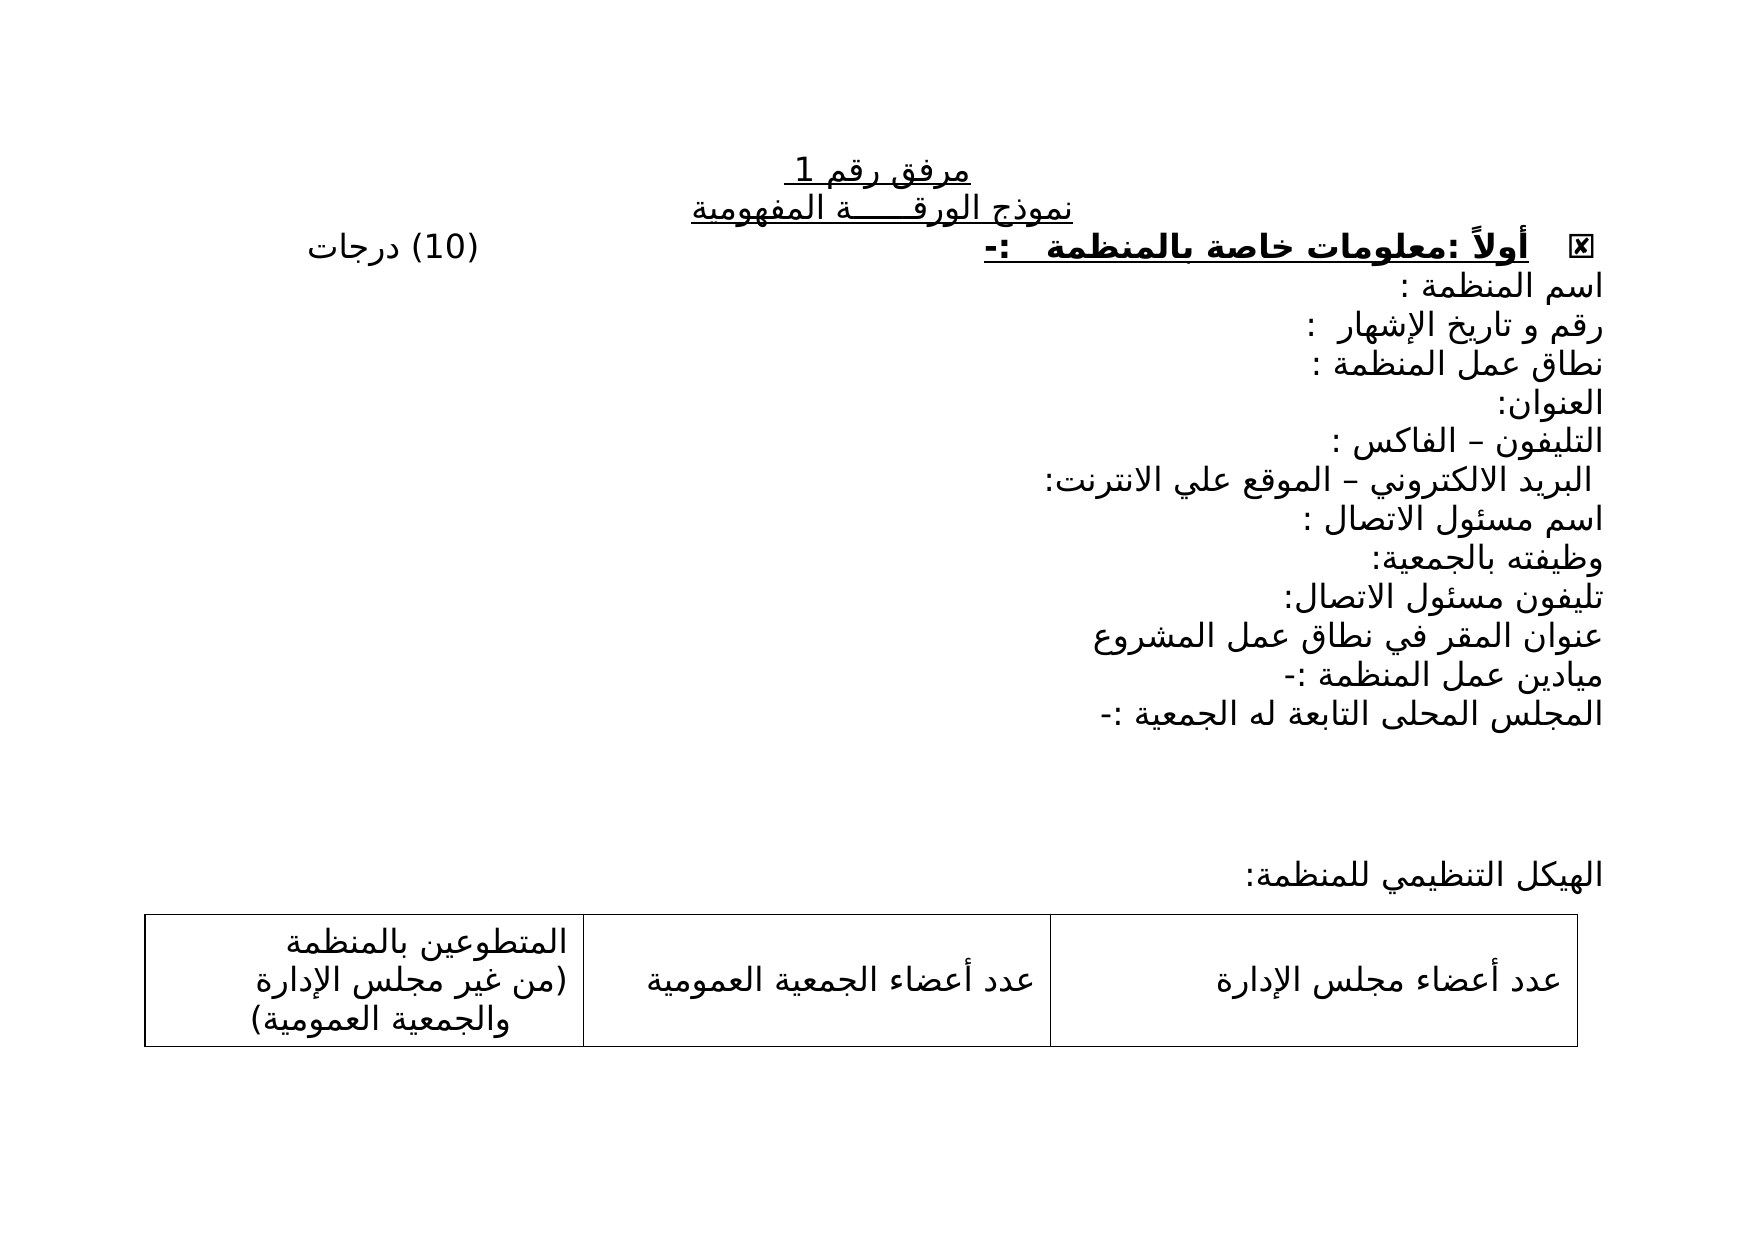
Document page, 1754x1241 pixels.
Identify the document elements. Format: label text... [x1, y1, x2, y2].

text نطاق عمل المنظمة : [150, 344, 1604, 383]
table_header عدد أعضاء مجلس الإدارة [1051, 915, 1577, 1046]
text البريد الالكتروني – الموقع علي الانترنت: [150, 461, 1604, 500]
text ميادين عمل المنظمة :- [150, 655, 1604, 694]
text العنوان: [150, 383, 1604, 422]
text وظيفته بالجمعية: [150, 538, 1604, 577]
text نموذج الورقــــــة المفهومية [150, 189, 1604, 228]
text المجلس المحلى التابعة له الجمعية :- [150, 694, 1604, 733]
table_header المتطوعين بالمنظمة (من غير مجلس الإدارة والجمعية العمومية) [146, 915, 583, 1046]
text اسم مسئول الاتصال : [150, 500, 1604, 538]
text اسم المنظمة : [150, 267, 1604, 305]
text تليفون مسئول الاتصال: [150, 577, 1604, 616]
table_header عدد أعضاء الجمعية العمومية [584, 915, 1050, 1046]
text رقم و تاريخ الإشهار : [150, 305, 1604, 344]
text عنوان المقر في نطاق عمل المشروع [150, 616, 1604, 655]
text الهيكل التنظيمي للمنظمة: [150, 855, 1604, 894]
text التليفون – الفاكس : [150, 422, 1604, 461]
text مرفق رقم 1 [150, 150, 1604, 189]
list أولاً :معلومات خاصة بالمنظمة :- (10) درجات [150, 228, 1566, 267]
